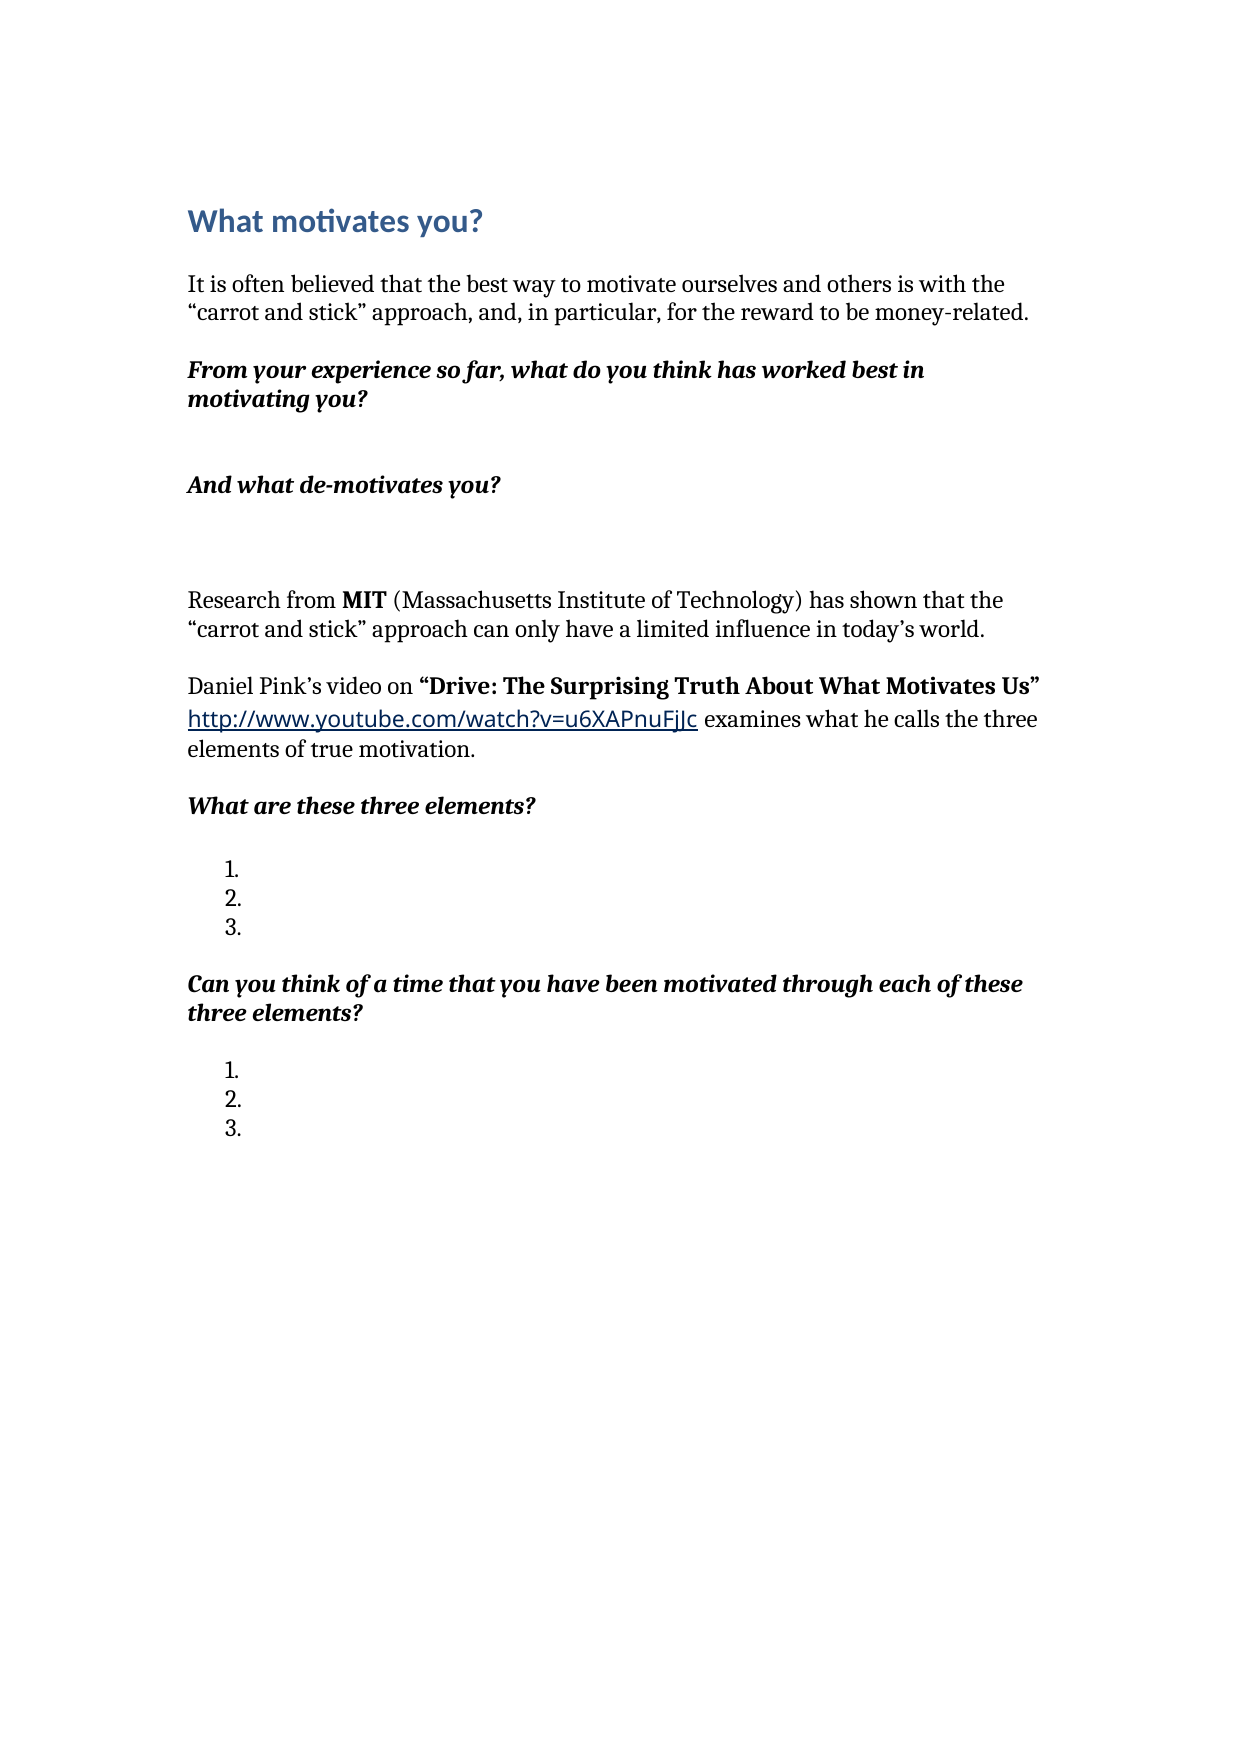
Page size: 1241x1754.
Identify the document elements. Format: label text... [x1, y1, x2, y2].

text Can you think of a time that you have been motivated through each of these three elements? [187, 970, 1053, 1028]
text It is often believed that the best way to motivate ourselves and others is with the “carrot and stick” approach, and, in particular, for the reward to be money-related. [187, 269, 1053, 327]
subtitle What motivates you? [187, 200, 1053, 241]
text From your experience so far, what do you think has worked best in motivating you? [187, 356, 1053, 413]
text Research from MIT (Massachusetts Institute of Technology) has shown that the “carrot and stick” approach can only have a limited influence in today’s world. [187, 586, 1053, 643]
text Daniel Pink’s video on “Drive: The Surprising Truth About What Motivates Us” http://www.youtube.com/watch?v=u6XAPnuFjJc examines what he calls the three elements of true motivation. [187, 672, 1053, 763]
text What are these three elements? [187, 792, 1053, 821]
text And what de-motivates you? [187, 471, 1053, 499]
